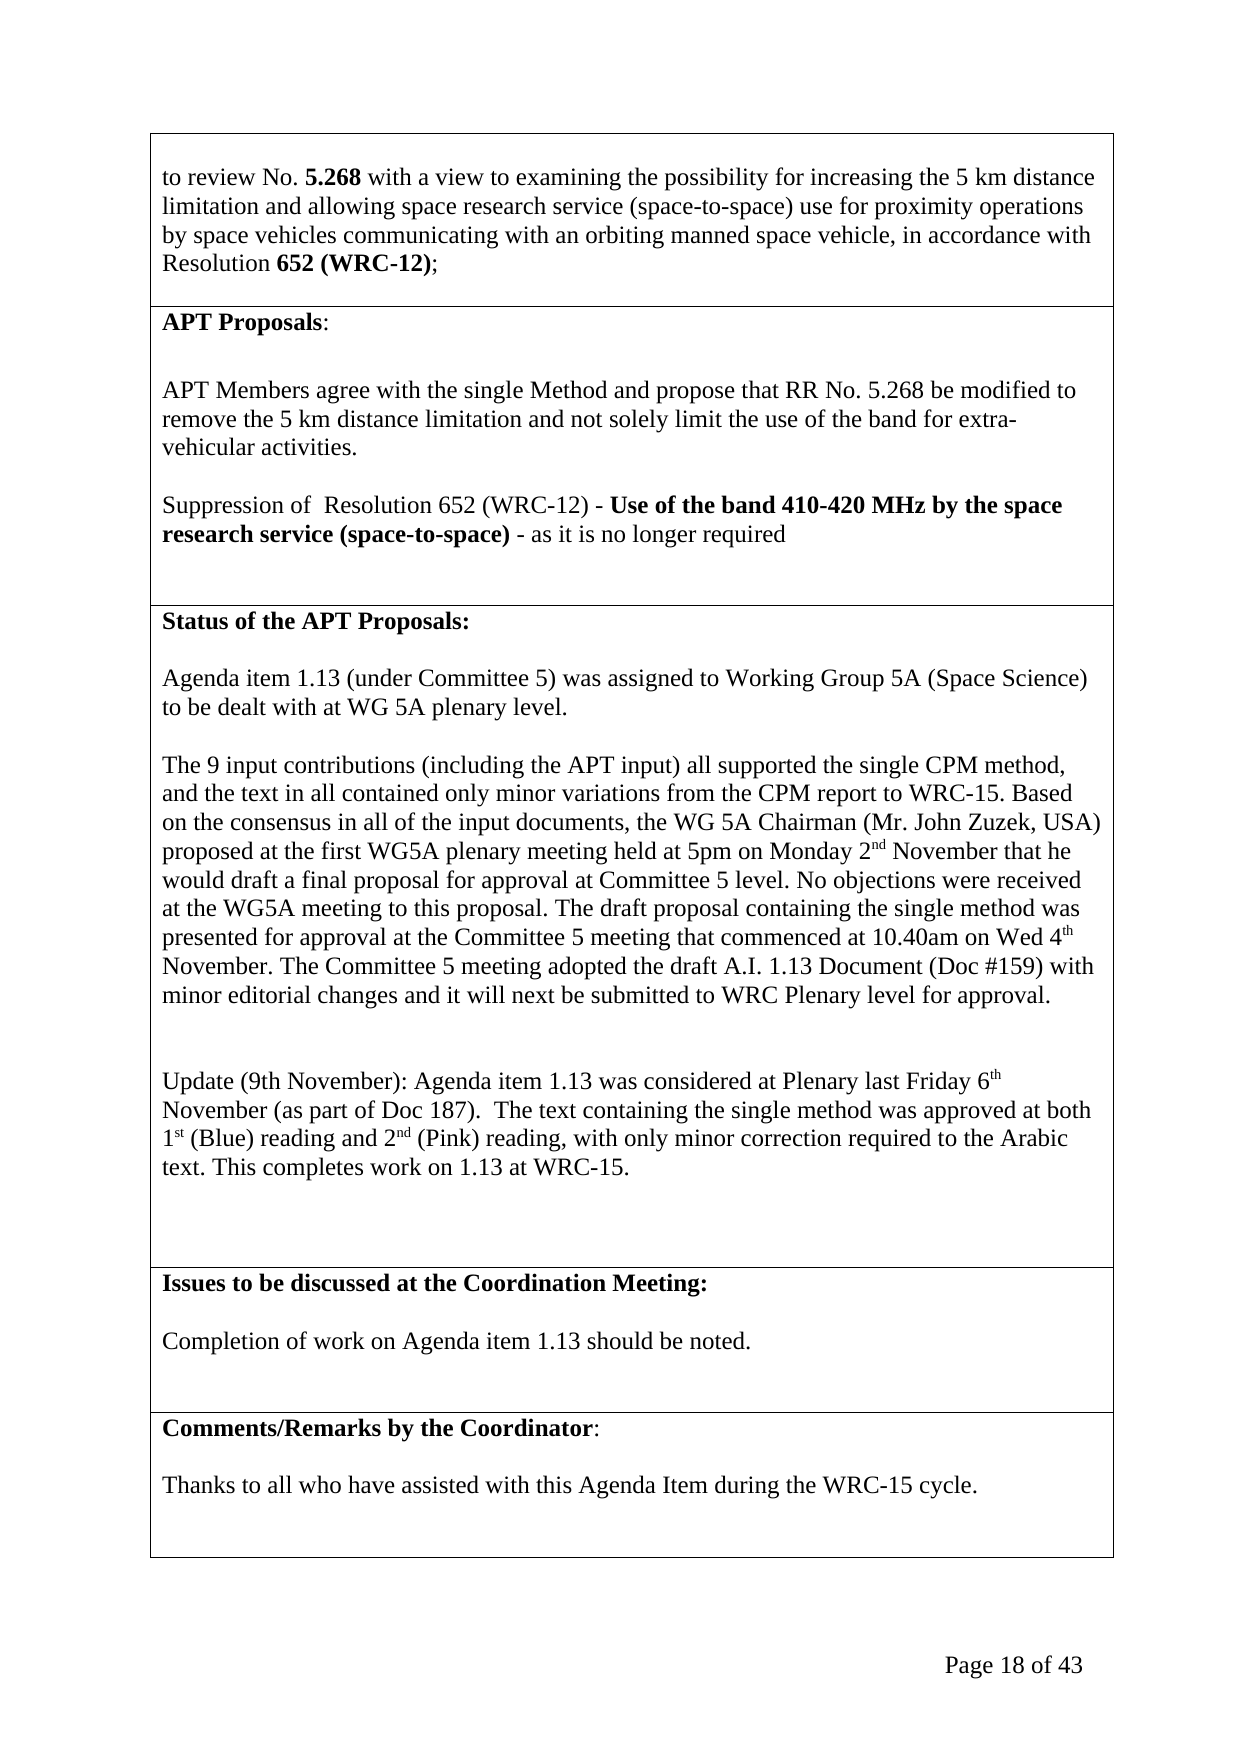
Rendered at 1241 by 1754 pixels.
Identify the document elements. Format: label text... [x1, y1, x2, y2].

table_cell Comments/Remarks by the Coordinator: Thanks to all who have assisted with this Agenda Item during the WRC-15 cycle. [151, 1413, 1113, 1557]
table_cell APT Proposals: APT Members agree with the single Method and propose that RR No. 5.268 be modified to remove the 5 km distance limitation and not solely limit the use of the band for extra-vehicular activities. Suppression of Resolution 652 (WRC-12) - Use of the band 410-420 MHz by the space research service (space-to-space) - as it is no longer required [151, 307, 1113, 605]
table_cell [151, 134, 1113, 306]
table_cell Issues to be discussed at the Coordination Meeting: Completion of work on Agenda item 1.13 should be noted. [151, 1268, 1113, 1412]
table_cell Status of the APT Proposals: Agenda item 1.13 (under Committee 5) was assigned to Working Group 5A (Space Science) to be dealt with at WG 5A plenary level. The 9 input contributions (including the APT input) all supported the single CPM method, and the text in all contained only minor variations from the CPM report to WRC-15. Based on the consensus in all of the input documents, the WG 5A Chairman (Mr. John Zuzek, USA) proposed at the first WG5A plenary meeting held at 5pm on Monday 2nd November that he would draft a final proposal for approval at Committee 5 level. No objections were received at the WG5A meeting to this proposal. The draft proposal containing the single method was presented for approval at the Committee 5 meeting that commenced at 10.40am on Wed 4th November. The Committee 5 meeting adopted the draft A.I. 1.13 Document (Doc #159) with minor editorial changes and it will next be submitted to WRC Plenary level for approval. Update (9th November): Agenda item 1.13 was considered at Plenary last Friday 6th November (as part of Doc 187). The text containing the single method was approved at both 1st (Blue) reading and 2nd (Pink) reading, with only minor correction required to the Arabic text. This completes work on 1.13 at WRC-15. [151, 606, 1113, 1267]
